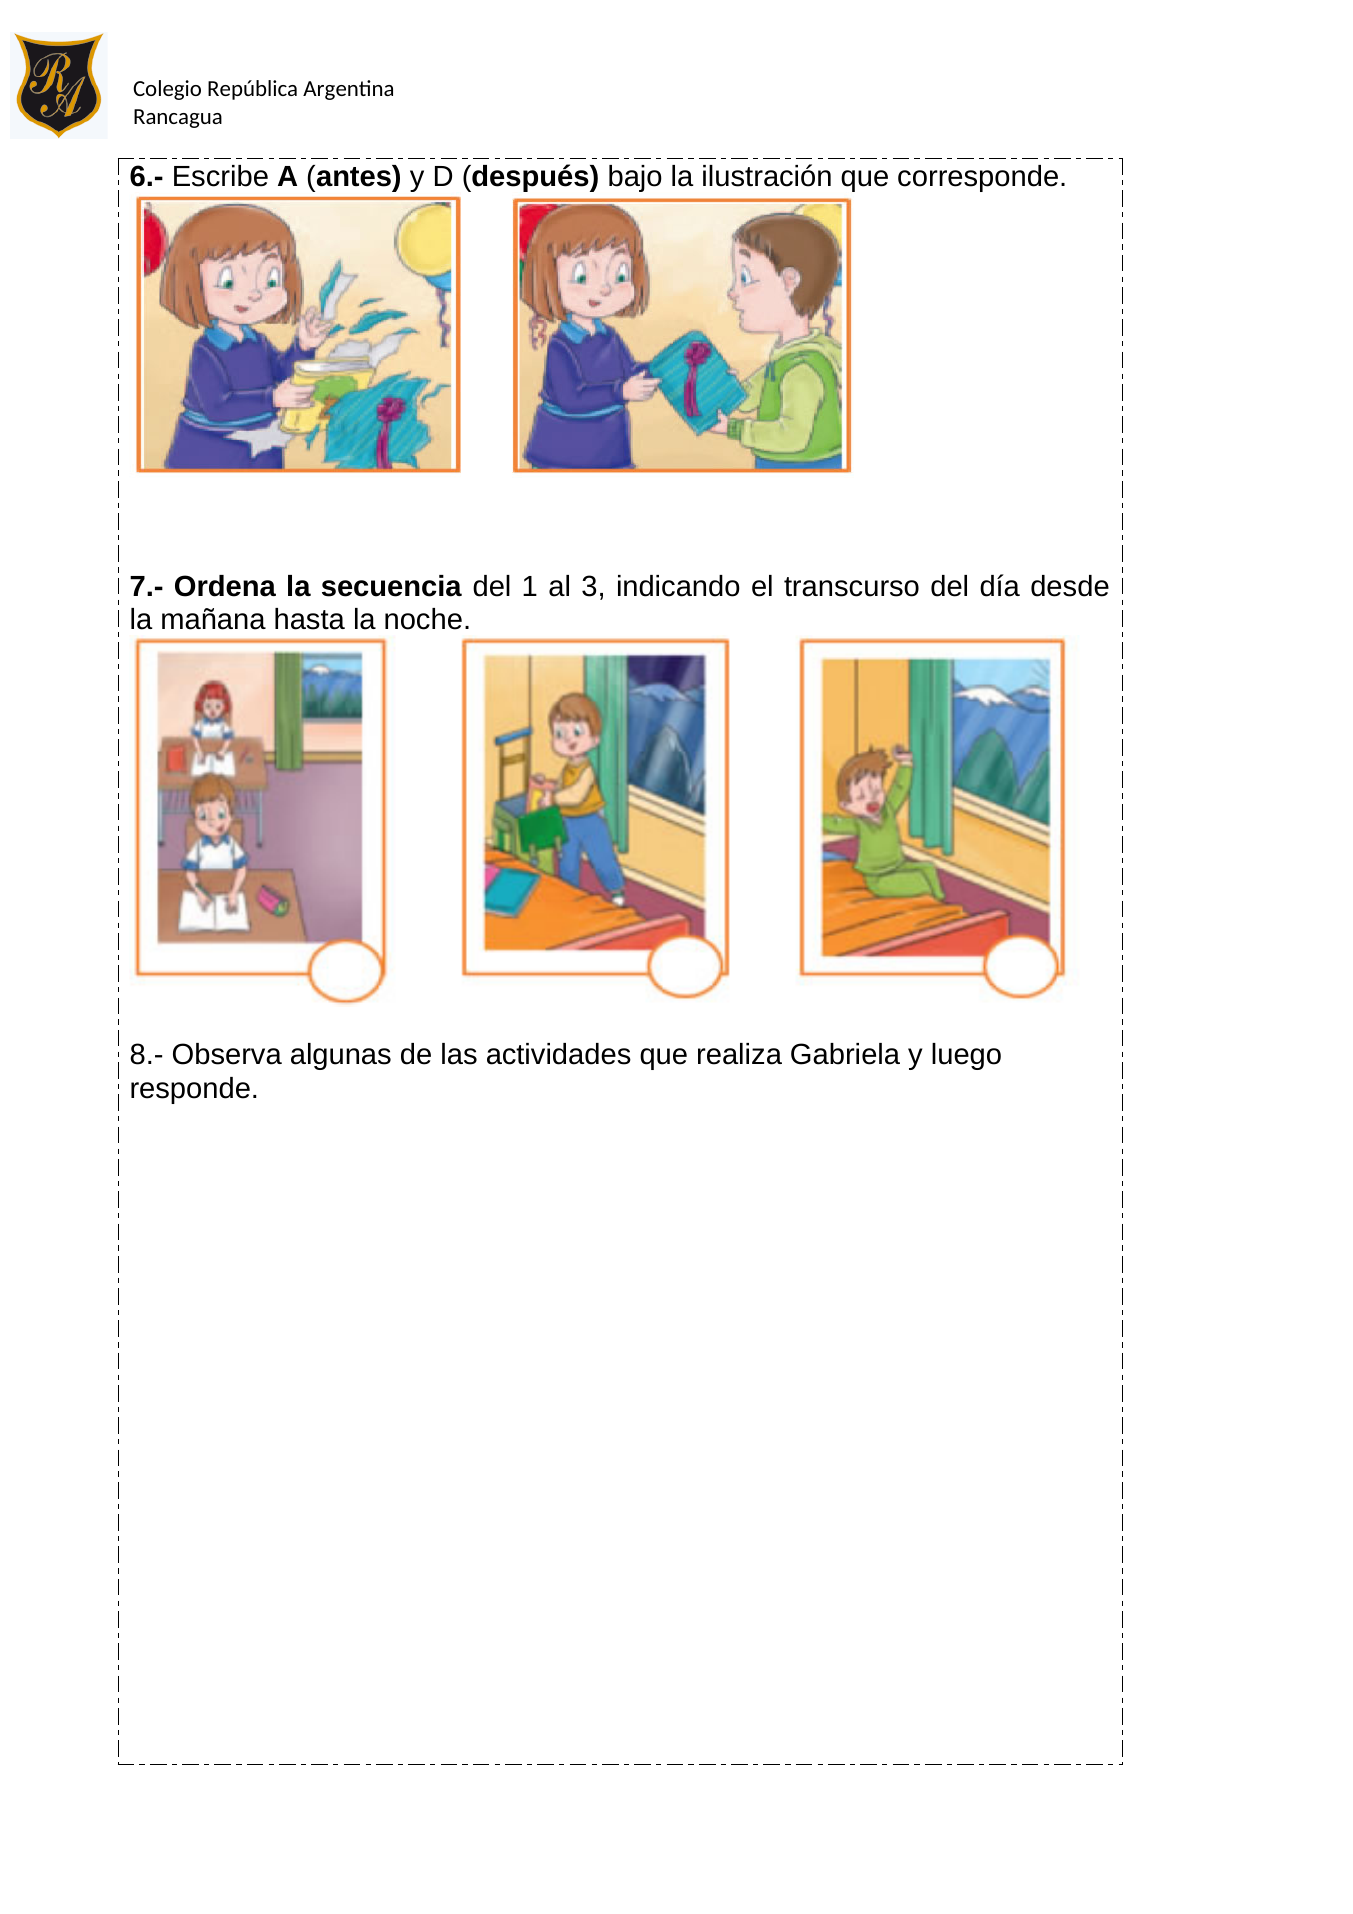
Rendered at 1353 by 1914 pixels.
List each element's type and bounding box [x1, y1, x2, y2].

picture [129, 635, 1082, 1007]
table_header [118, 158, 1122, 1764]
picture [129, 192, 859, 478]
picture [10, 32, 108, 139]
